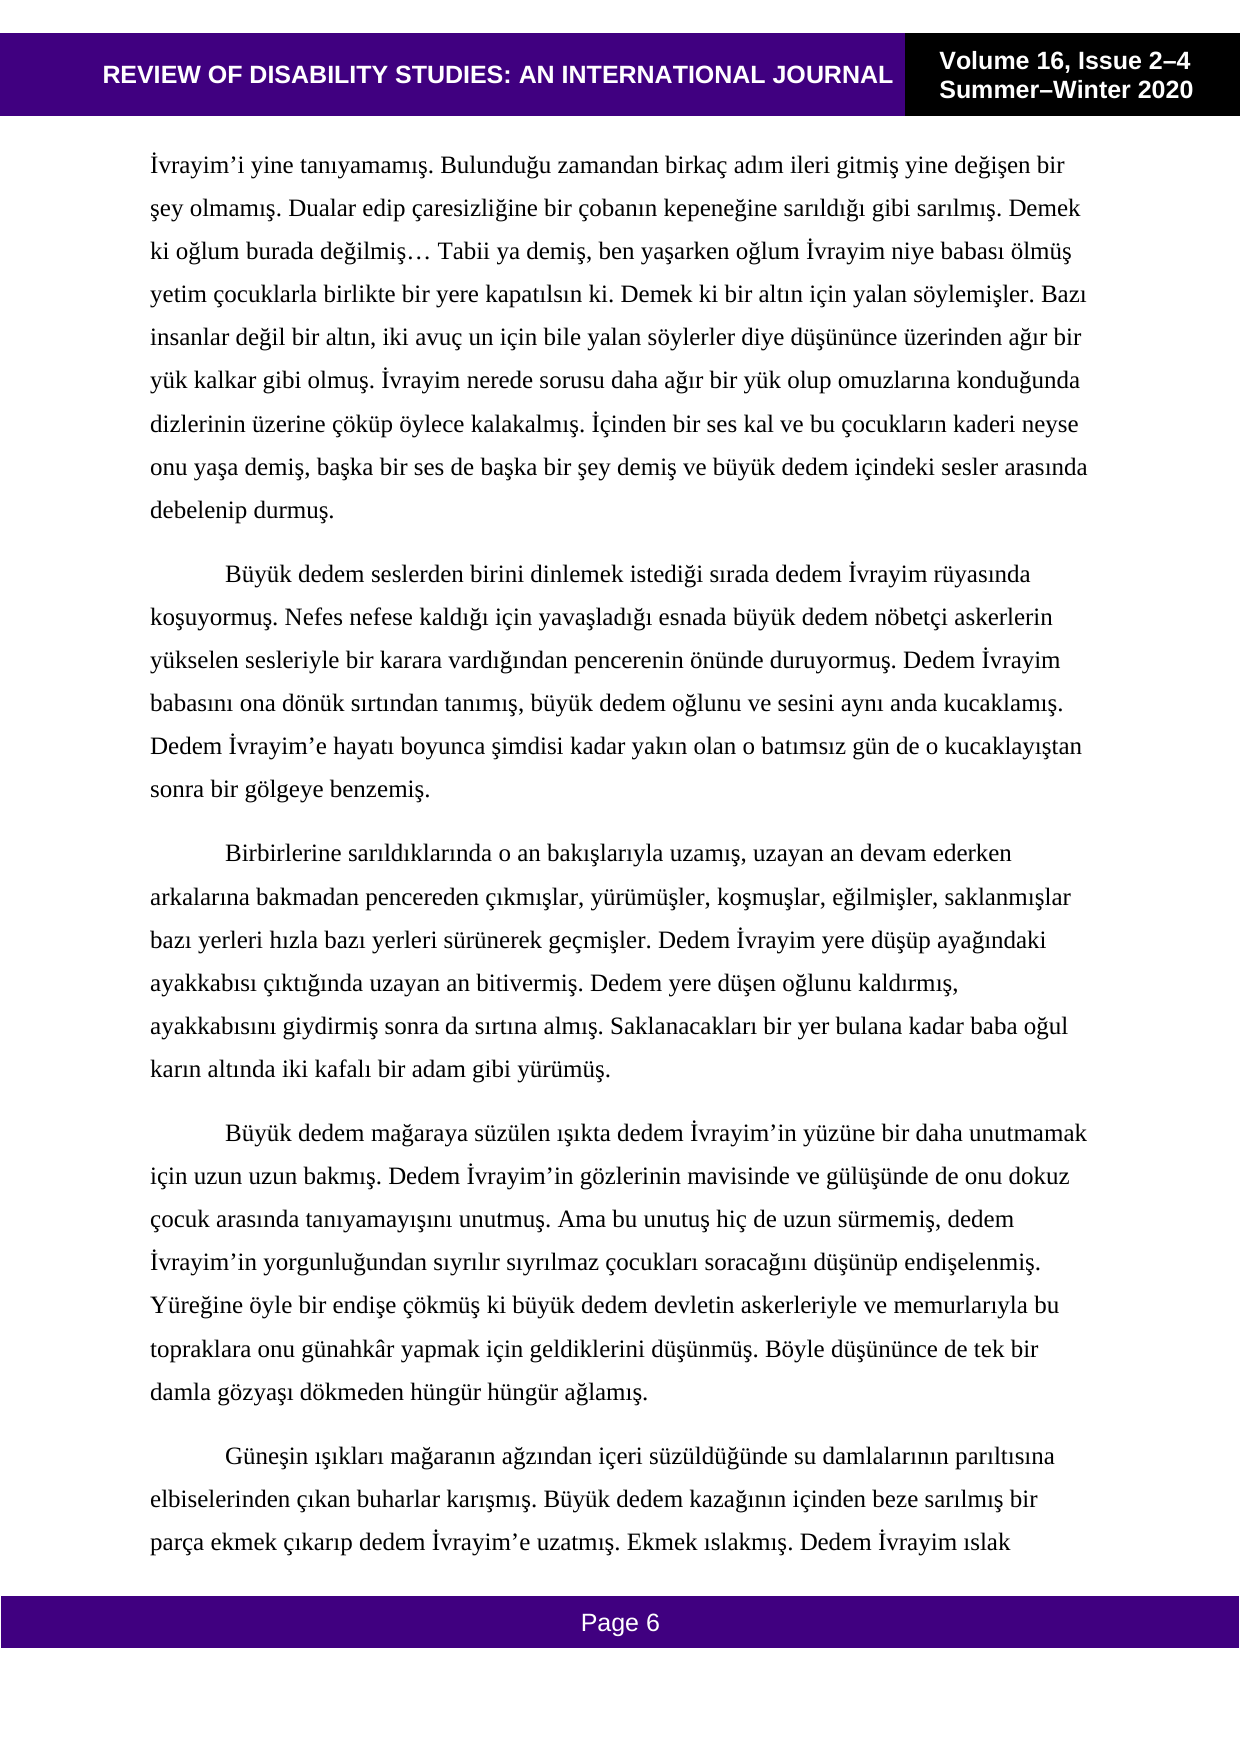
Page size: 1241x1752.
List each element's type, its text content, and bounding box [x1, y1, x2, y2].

text Birbirlerine sarıldıklarında o an bakışlarıyla uzamış, uzayan an devam ederken arkalarına bakmadan pencereden çıkmışlar, yürümüşler, koşmuşlar, eğilmişler, saklanmışlar bazı yerleri hızla bazı yerleri sürünerek geçmişler. Dedem İvrayim yere düşüp ayağındaki ayakkabısı çıktığında uzayan an bitivermiş. Dedem yere düşen oğlunu kaldırmış, ayakkabısını giydirmiş sonra da sırtına almış. Saklanacakları bir yer bulana kadar baba oğul karın altında iki kafalı bir adam gibi yürümüş. [150, 838, 1090, 1083]
text Büyük dedem mağaraya süzülen ışıkta dedem İvrayim’in yüzüne bir daha unutmamak için uzun uzun bakmış. Dedem İvrayim’in gözlerinin mavisinde ve gülüşünde de onu dokuz çocuk arasında tanıyamayışını unutmuş. Ama bu unutuş hiç de uzun sürmemiş, dedem İvrayim’in yorgunluğundan sıyrılır sıyrılmaz çocukları soracağını düşünüp endişelenmiş. Yüreğine öyle bir endişe çökmüş ki büyük dedem devletin askerleriyle ve memurlarıyla bu topraklara onu günahkâr yapmak için geldiklerini düşünmüş. Böyle düşününce de tek bir damla gözyaşı dökmeden hüngür hüngür ağlamış. [150, 1118, 1090, 1406]
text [150, 1441, 1090, 1556]
text Büyük dedem seslerden birini dinlemek istediği sırada dedem İvrayim rüyasında koşuyormuş. Nefes nefese kaldığı için yavaşladığı esnada büyük dedem nöbetçi askerlerin yükselen sesleriyle bir karara vardığından pencerenin önünde duruyormuş. Dedem İvrayim babasını ona dönük sırtından tanımış, büyük dedem oğlunu ve sesini aynı anda kucaklamış. Dedem İvrayim’e hayatı boyunca şimdisi kadar yakın olan o batımsız gün de o kucaklayıştan sonra bir gölgeye benzemiş. [150, 559, 1090, 803]
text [150, 150, 1090, 524]
